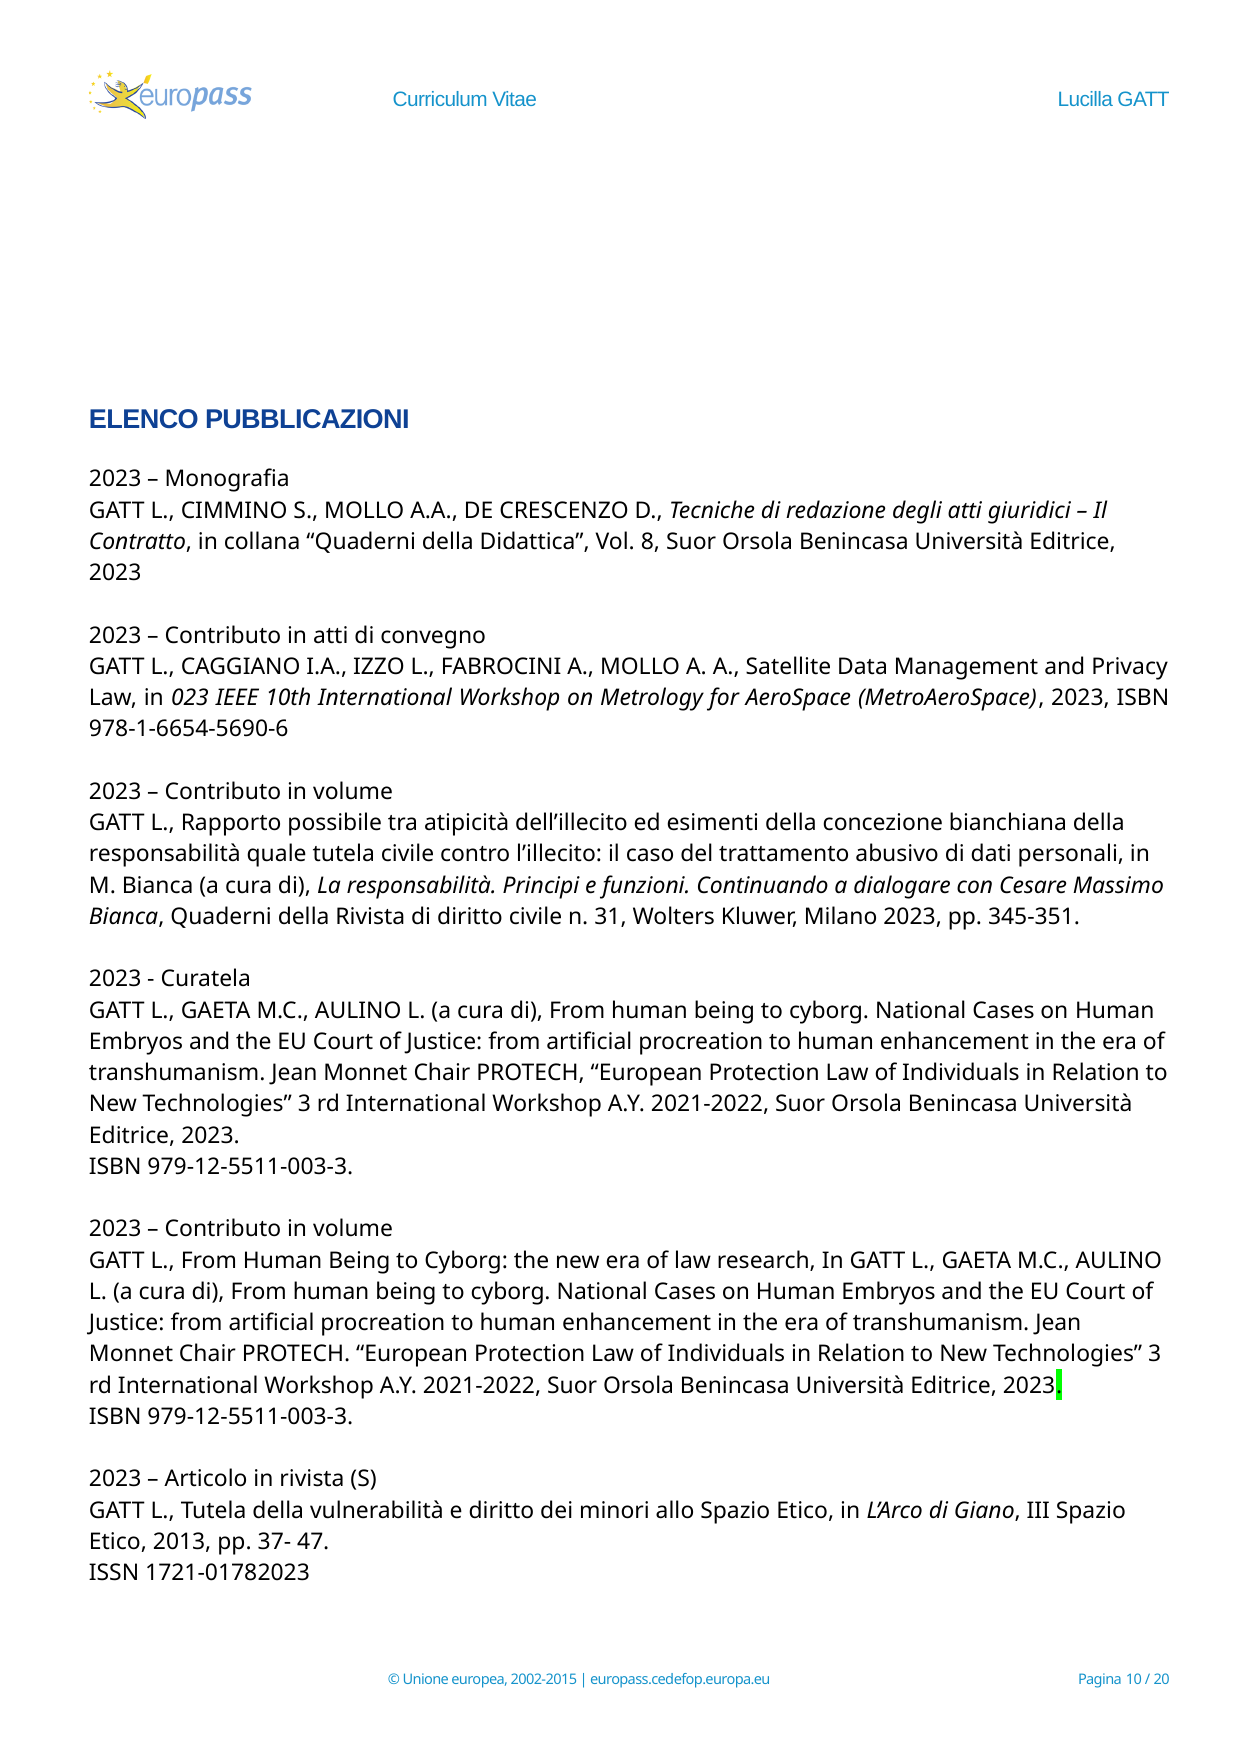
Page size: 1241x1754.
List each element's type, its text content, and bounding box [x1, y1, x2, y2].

text ISBN 979-12-5511-003-3. [89, 1400, 1169, 1431]
text 2023 – Articolo in rivista (S) [89, 1462, 1169, 1494]
text 2023 - Curatela [89, 962, 1169, 994]
text 2023 – Contributo in atti di convegno [89, 619, 1169, 650]
text ISBN 979-12-5511-003-3. [89, 1150, 1169, 1181]
text GATT L., From Human Being to Cyborg: the new era of law research, In GATT L., GAETA M.C., AULINO L. (a cura di), From human being to cyborg. National Cases on Human Embryos and the EU Court of Justice: from artificial procreation to human enhancement in the era of transhumanism. Jean Monnet Chair PROTECH. “European Protection Law of Individuals in Relation to New Technologies” 3 rd International Workshop A.Y. 2021-2022, Suor Orsola Benincasa Università Editrice, 2023. [89, 1244, 1169, 1400]
text Elenco Pubblicazioni [89, 403, 1140, 434]
text GATT L., CIMMINO S., MOLLO A.A., DE CRESCENZO D., Tecniche di redazione degli atti giuridici – Il Contratto, in collana “Quaderni della Didattica”, Vol. 8, Suor Orsola Benincasa Università Editrice, 2023 [89, 494, 1169, 587]
picture [88, 70, 252, 119]
text ISSN 1721-01782023 [89, 1556, 1169, 1587]
text GATT L., Rapporto possibile tra atipicità dell’illecito ed esimenti della concezione bianchiana della responsabilità quale tutela civile contro l’illecito: il caso del trattamento abusivo di dati personali, in M. Bianca (a cura di), La responsabilità. Principi e funzioni. Continuando a dialogare con Cesare Massimo Bianca, Quaderni della Rivista di diritto civile n. 31, Wolters Kluwer, Milano 2023, pp. 345-351. [89, 806, 1169, 931]
text 2023 – Contributo in volume [89, 775, 1169, 806]
text 2023 – Monografia [89, 462, 1169, 494]
text GATT L., GAETA M.C., AULINO L. (a cura di), From human being to cyborg. National Cases on Human Embryos and the EU Court of Justice: from artificial procreation to human enhancement in the era of transhumanism. Jean Monnet Chair PROTECH, “European Protection Law of Individuals in Relation to New Technologies” 3 rd International Workshop A.Y. 2021-2022, Suor Orsola Benincasa Università Editrice, 2023. [89, 994, 1169, 1150]
text GATT L., Tutela della vulnerabilità e diritto dei minori allo Spazio Etico, in L’Arco di Giano, III Spazio Etico, 2013, pp. 37- 47. [89, 1494, 1169, 1556]
text 2023 – Contributo in volume [89, 1212, 1169, 1244]
text GATT L., CAGGIANO I.A., IZZO L., FABROCINI A., MOLLO A. A., Satellite Data Management and Privacy Law, in 023 IEEE 10th International Workshop on Metrology for AeroSpace (MetroAeroSpace), 2023, ISBN 978-1-6654-5690-6 [89, 650, 1169, 744]
